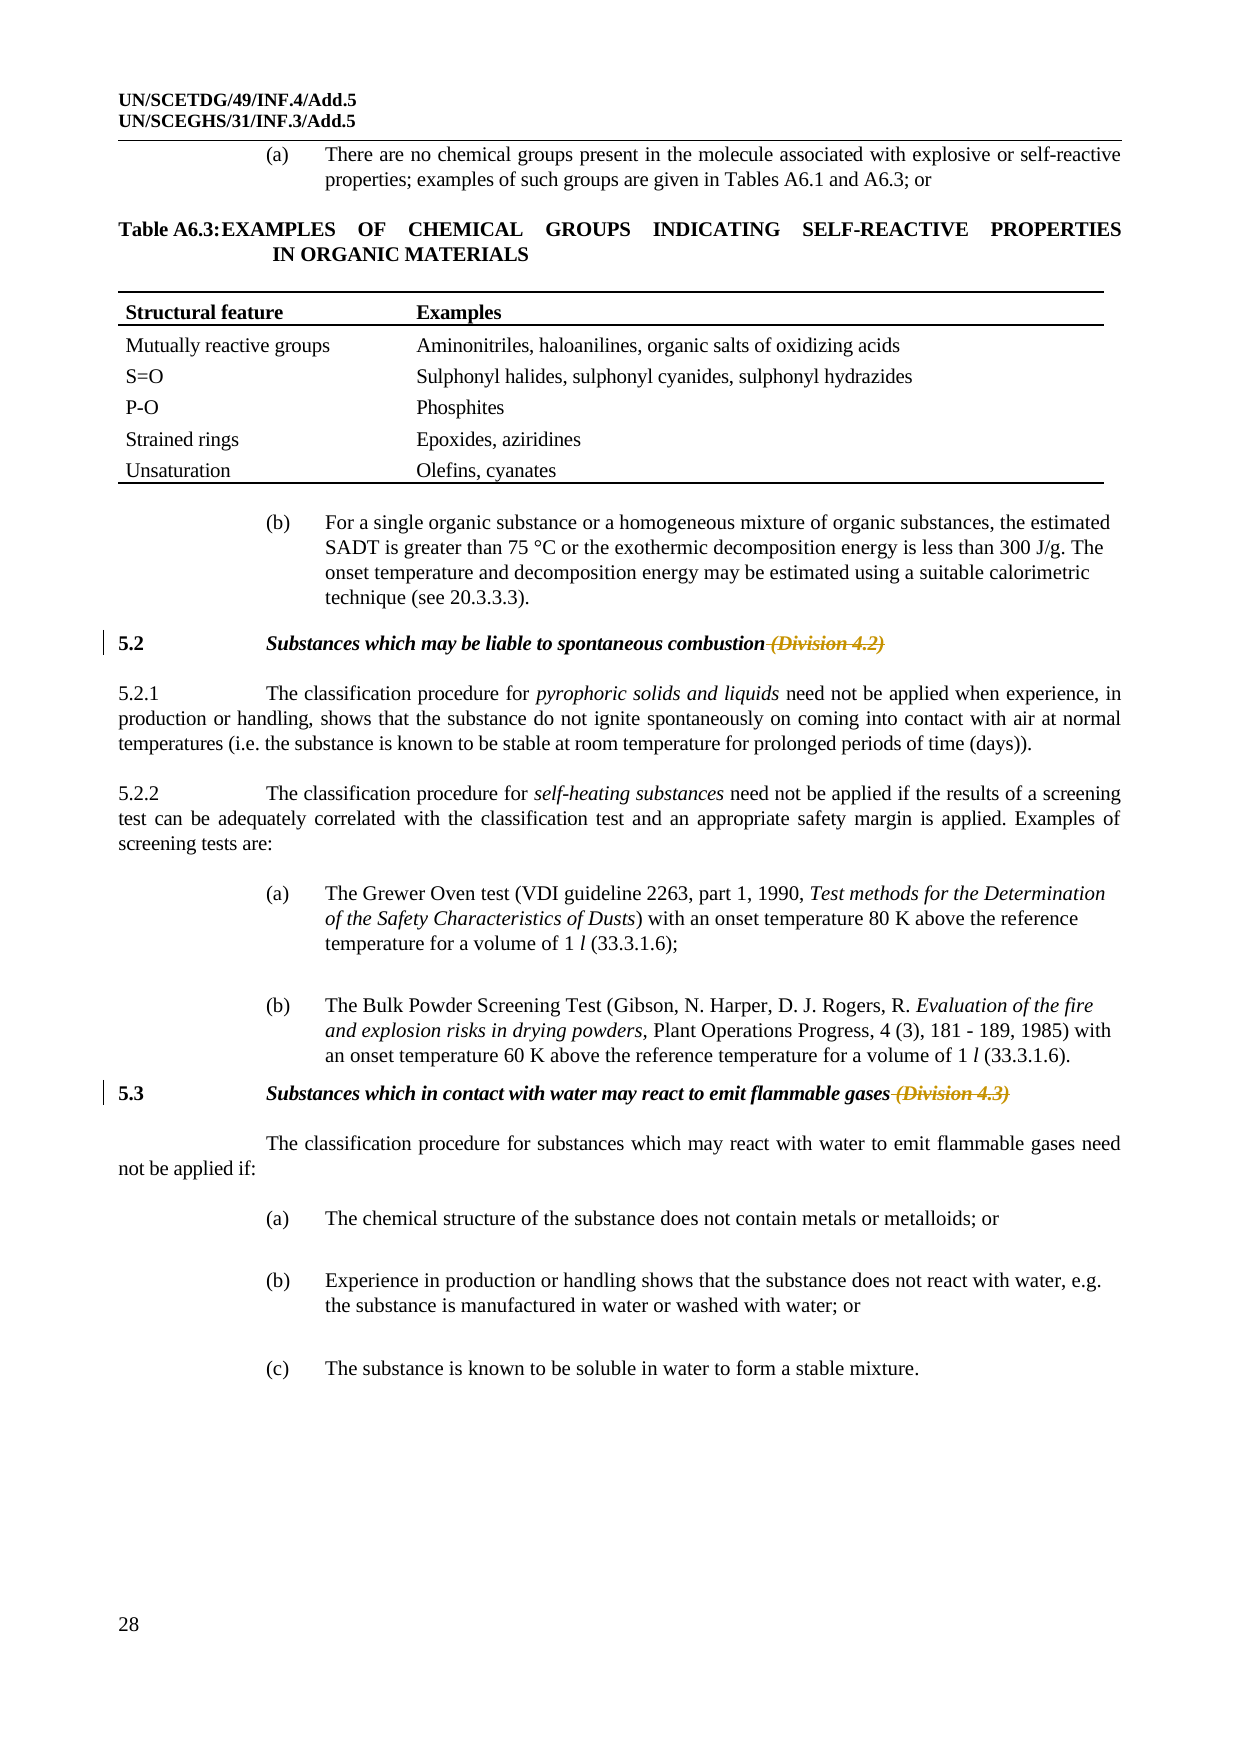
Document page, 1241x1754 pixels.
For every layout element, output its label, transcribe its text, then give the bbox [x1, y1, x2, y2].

table_header Structural feature [118, 293, 409, 324]
table_cell Olefins, cyanates [409, 451, 1104, 482]
text (c) The substance is known to be soluble in water to form a stable mixture. [118, 1355, 1122, 1380]
text (b) For a single organic substance or a homogeneous mixture of organic substances, the estimated SADT is greater than 75 °C or the exothermic decomposition energy is less than 300 J/g. The onset temperature and decomposition energy may be estimated using a suitable calorimetric technique (see 20.3.3.3). [118, 509, 1122, 609]
table_cell S=O [118, 357, 409, 388]
text 5.2.2 The classification procedure for self-heating substances need not be applied if the results of a screening test can be adequately correlated with the classification test and an appropriate safety margin is applied. Examples of screening tests are: [118, 780, 1122, 855]
text (b) Experience in production or handling shows that the substance does not react with water, e.g. the substance is manufactured in water or washed with water; or [118, 1267, 1122, 1317]
table_cell Aminonitriles, haloanilines, organic salts of oxidizing acids [409, 326, 1104, 357]
text (a) There are no chemical groups present in the molecule associated with explosive or self-reactive properties; examples of such groups are given in Tables A6.1 and A6.3; or [118, 141, 1122, 191]
text (b) The Bulk Powder Screening Test (Gibson, N. Harper, D. J. Rogers, R. Evaluation of the fire and explosion risks in drying powders, Plant Operations Progress, 4 (3), 181 - 189, 1985) with an onset temperature 60 K above the reference temperature for a volume of 1 l (33.3.1.6). [118, 992, 1122, 1067]
text 5.2 Substances which may be liable to spontaneous combustion [118, 630, 1122, 655]
table_cell Phosphites [409, 389, 1104, 420]
text The classification procedure for substances which may react with water to emit flammable gases need not be applied if: [118, 1130, 1122, 1180]
text 5.2.1 The classification procedure for pyrophoric solids and liquids need not be applied when experience, in production or handling, shows that the substance do not ignite spontaneously on coming into contact with air at normal temperatures (i.e. the substance is known to be stable at room temperature for prolonged periods of time (days)). [118, 680, 1122, 755]
table_cell P-O [118, 389, 409, 420]
text (a) The Grewer Oven test (VDI guideline 2263, part 1, 1990, Test methods for the Determination of the Safety Characteristics of Dusts) with an onset temperature 80 K above the reference temperature for a volume of 1 l (33.3.1.6); [118, 880, 1122, 955]
table_header Examples [409, 293, 1104, 324]
table_cell Strained rings [118, 420, 409, 451]
table_cell Mutually reactive groups [118, 326, 409, 357]
table_cell Sulphonyl halides, sulphonyl cyanides, sulphonyl hydrazides [409, 357, 1104, 388]
text 5.3 Substances which in contact with water may react to emit flammable gases [118, 1080, 1122, 1105]
text Table A6.3: EXAMPLES OF CHEMICAL GROUPS INDICATING SELF-REACTIVE PROPERTIES IN ORGANIC MATERIALS [118, 216, 1122, 266]
table_cell Unsaturation [118, 451, 409, 482]
text (a) The chemical structure of the substance does not contain metals or metalloids; or [118, 1205, 1122, 1230]
table_cell Epoxides, aziridines [409, 420, 1104, 451]
